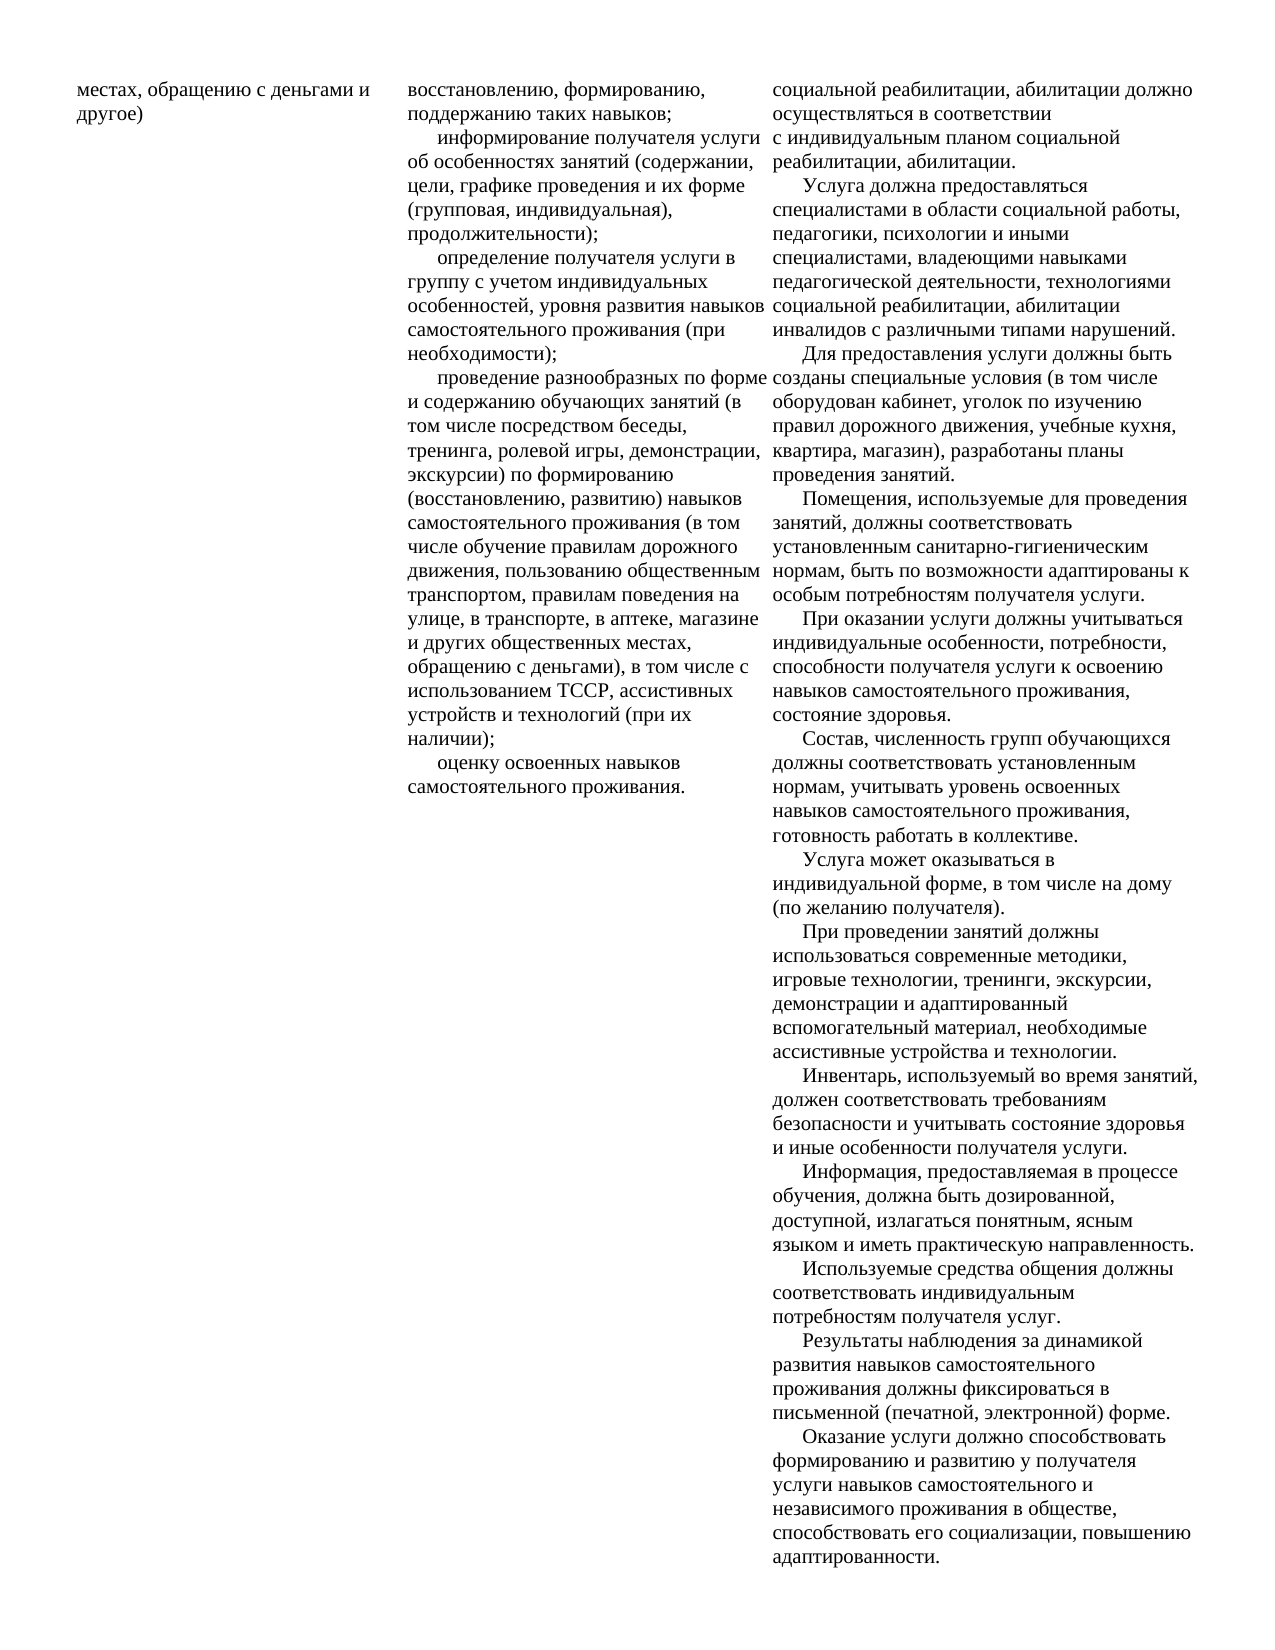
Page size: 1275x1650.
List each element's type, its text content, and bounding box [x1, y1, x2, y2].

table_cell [406, 75, 771, 1570]
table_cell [75, 75, 406, 1570]
